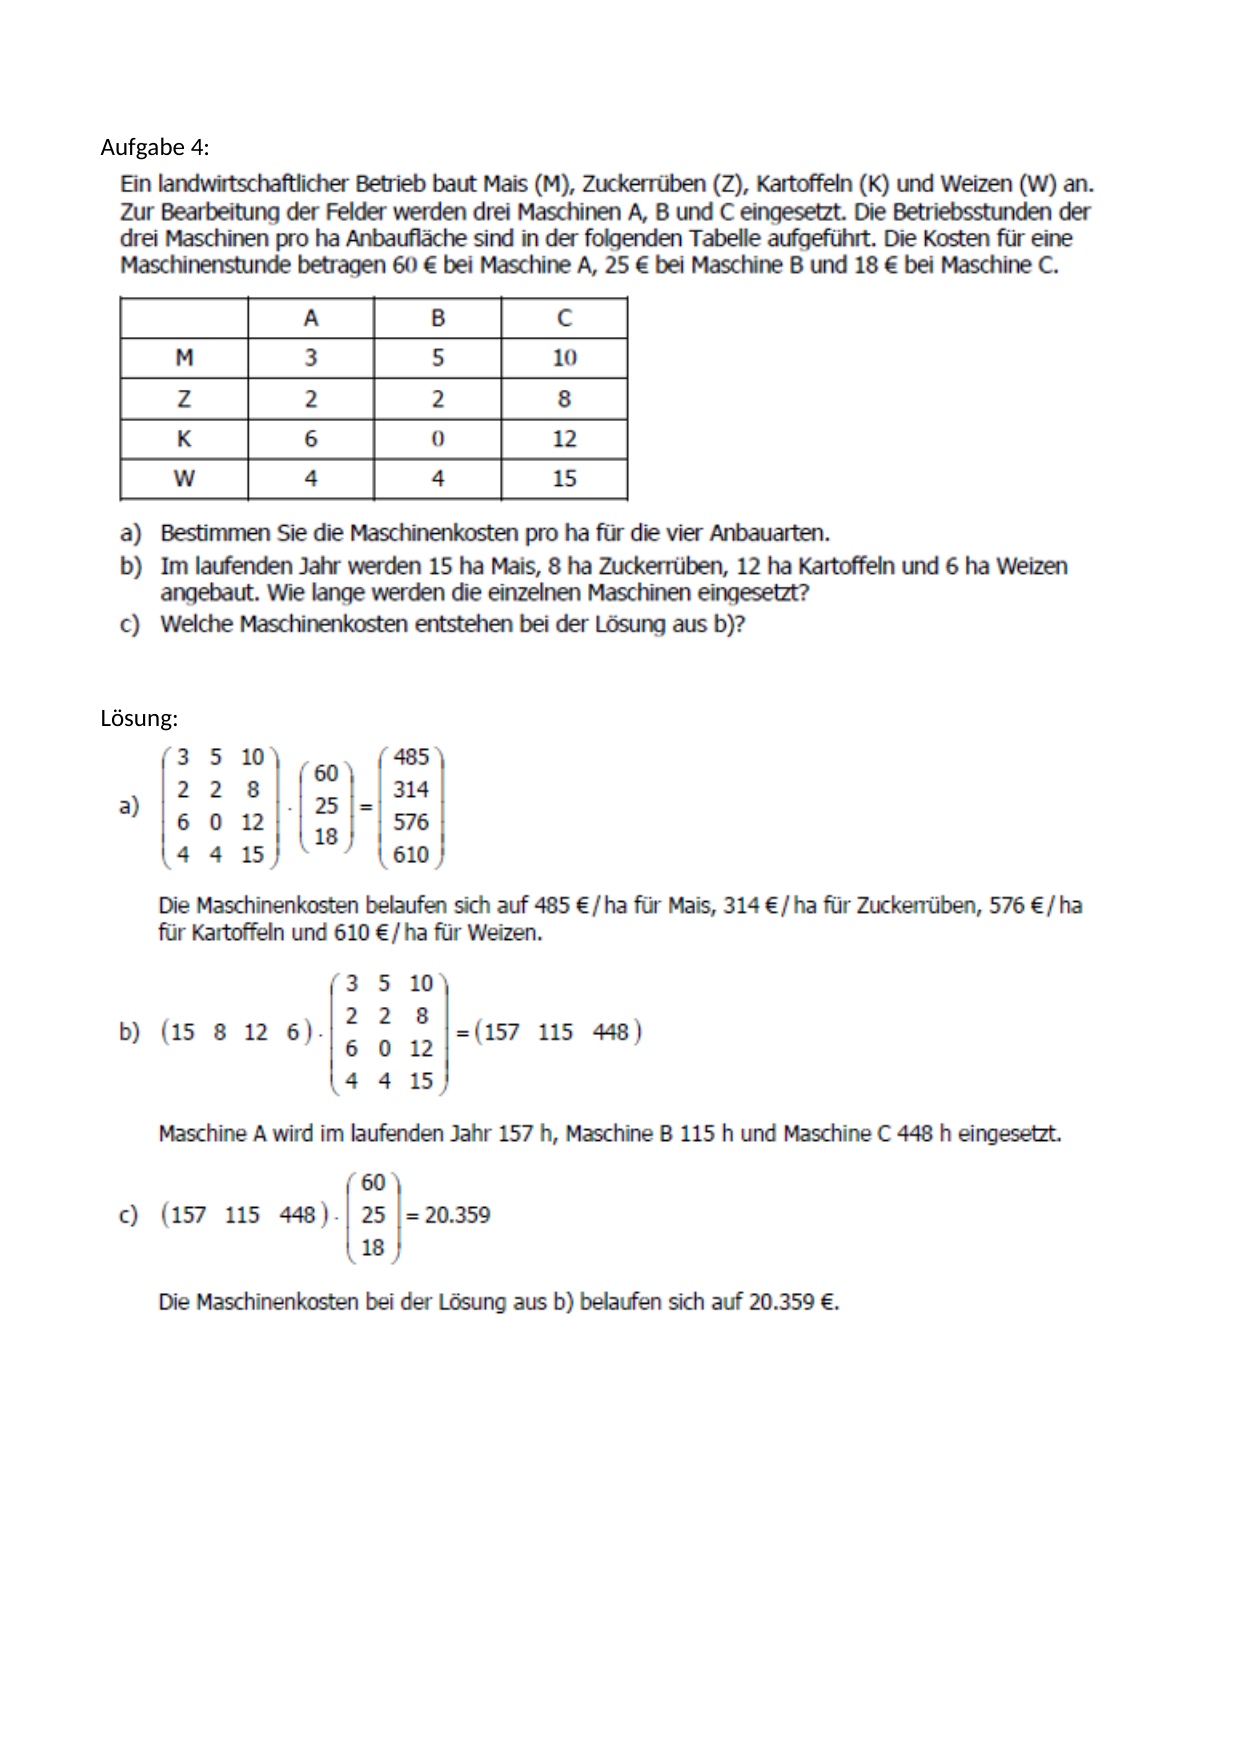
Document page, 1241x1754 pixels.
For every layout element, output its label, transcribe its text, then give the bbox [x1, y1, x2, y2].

text Aufgabe 4: [100, 131, 1140, 161]
text Lösung: [100, 702, 1140, 732]
picture [100, 732, 1121, 1339]
picture [100, 166, 1140, 641]
